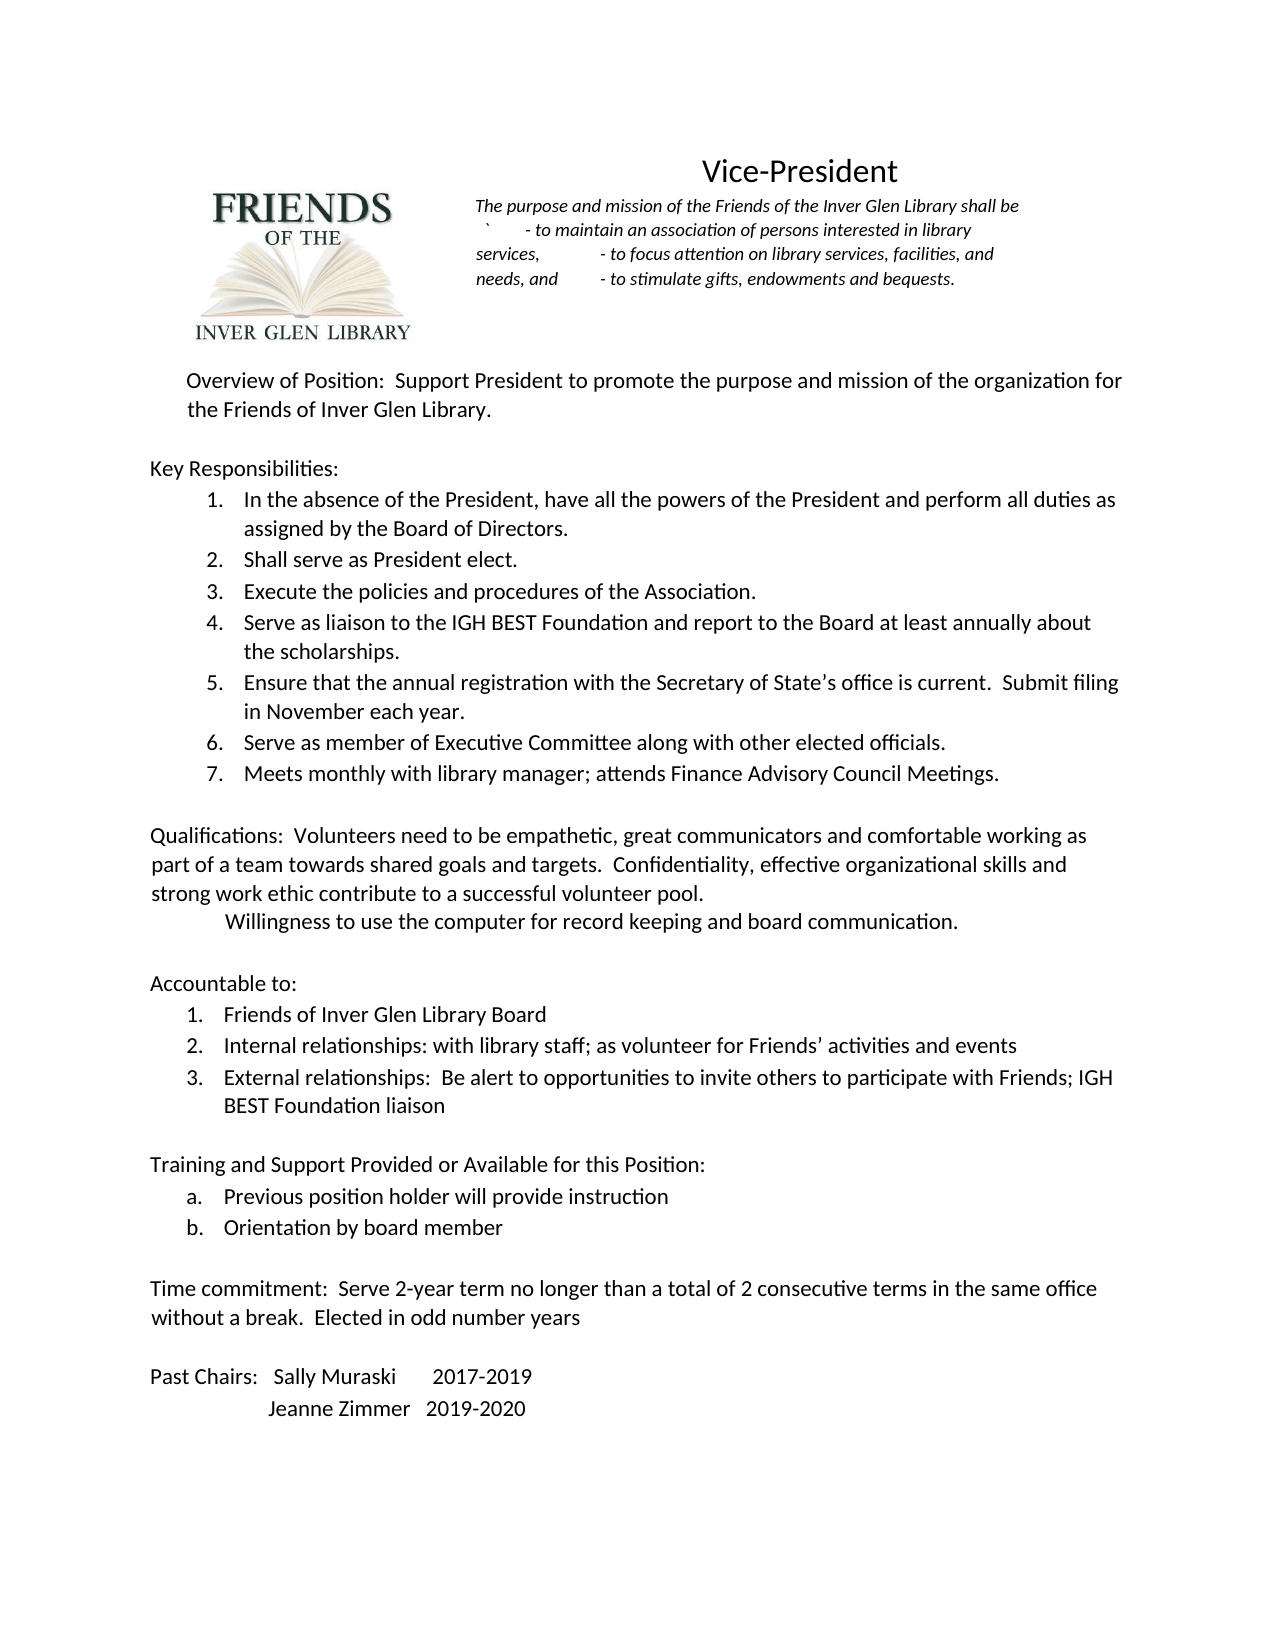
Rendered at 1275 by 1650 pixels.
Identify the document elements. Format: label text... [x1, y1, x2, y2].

text The purpose and mission of the Friends of the Inver Glen Library shall be [423, 194, 1039, 217]
list Serve as member of Executive Committee along with other elected officials. [206, 728, 1125, 756]
list External relationships: Be alert to opportunities to invite others to participate with Friends; IGH BEST Foundation liaison [186, 1063, 1125, 1119]
text Overview of Position: Support President to promote the purpose and mission of the organization for the Friends of Inver Glen Library. [186, 366, 1125, 423]
list Meets monthly with library manager; attends Finance Advisory Council Meetings. [206, 759, 1125, 787]
list Internal relationships: with library staff; as volunteer for Friends’ activities and events [186, 1031, 1125, 1059]
subtitle Vice-President [183, 150, 1125, 191]
list Shall serve as President elect. [206, 546, 1125, 574]
list In the absence of the President, have all the powers of the President and perform all duties as assigned by the Board of Directors. [206, 486, 1125, 542]
text Jeanne Zimmer 2019-2020 [150, 1394, 1125, 1422]
text Willingness to use the computer for record keeping and board communication. [225, 907, 1125, 936]
list Orientation by board member [186, 1213, 1125, 1241]
text Key Responsibilities: [150, 454, 1125, 482]
text Accountable to: [150, 969, 1125, 997]
list Ensure that the annual registration with the Secretary of State’s office is current. Submit filing in November each year. [206, 668, 1125, 725]
text Training and Support Provided or Available for this Position: [150, 1151, 1125, 1179]
text Qualifications: Volunteers need to be empathetic, great communicators and comfortable working as part of a team towards shared goals and targets. Confidentiality, effective organizational skills and strong work ethic contribute to a successful volunteer pool. [150, 821, 1125, 907]
text Time commitment: Serve 2-year term no longer than a total of 2 consecutive terms in the same office without a break. Elected in odd number years [150, 1274, 1125, 1331]
text ` - to maintain an association of persons interested in library services, - to focus attention on library services, facilities, and needs, and - to stimulate gifts, endowments and bequests. [423, 218, 1039, 290]
picture [183, 167, 423, 363]
list Friends of Inver Glen Library Board [186, 1000, 1125, 1028]
text Past Chairs: Sally Muraski 2017-2019 [150, 1362, 1125, 1391]
list Execute the policies and procedures of the Association. [206, 577, 1125, 605]
list Previous position holder will provide instruction [186, 1182, 1125, 1210]
list Serve as liaison to the IGH BEST Foundation and report to the Board at least annually about the scholarships. [206, 608, 1125, 665]
